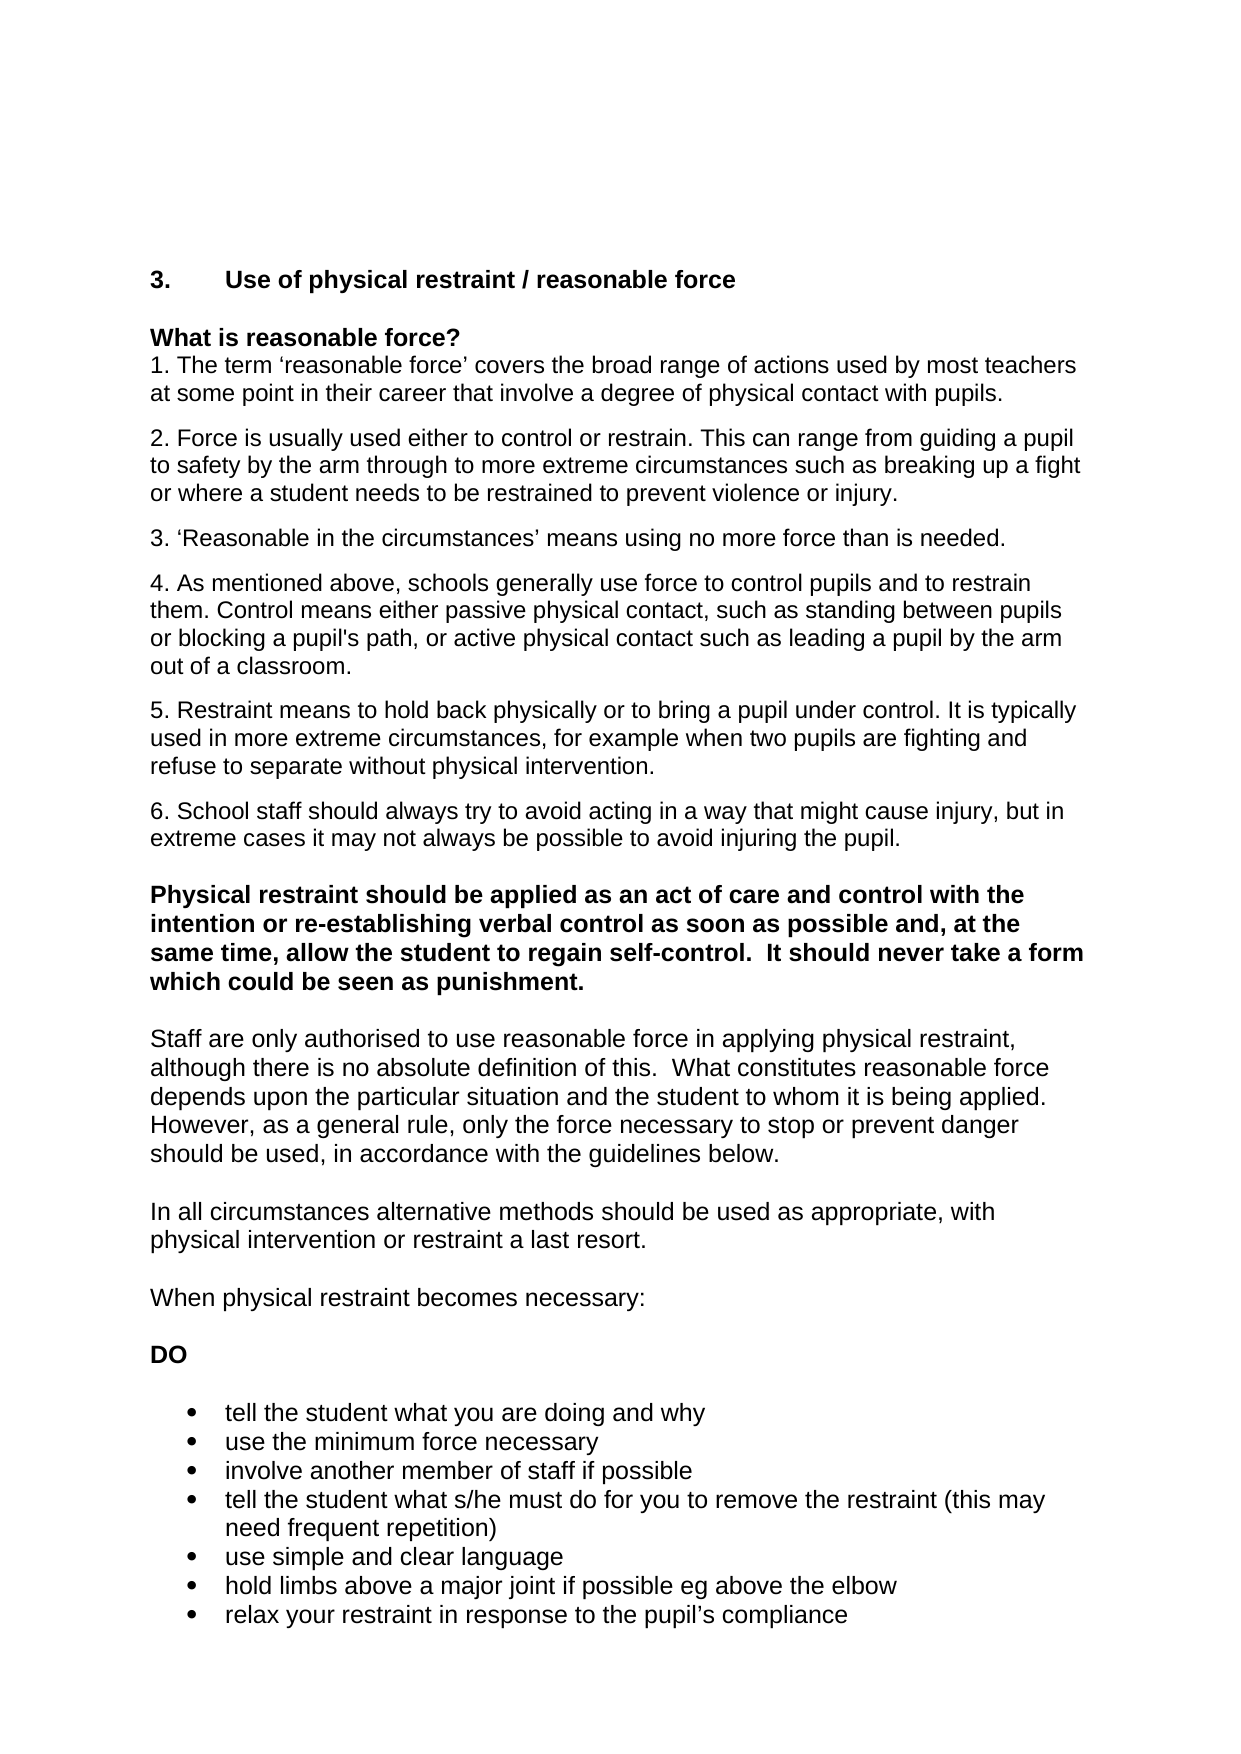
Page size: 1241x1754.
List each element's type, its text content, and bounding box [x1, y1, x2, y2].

text In all circumstances alternative methods should be used as appropriate, with physical intervention or restraint a last resort. [150, 1197, 1090, 1254]
text Staff are only authorised to use reasonable force in applying physical restraint, although there is no absolute definition of this. What constitutes reasonable force depends upon the particular situation and the student to whom it is being applied. However, as a general rule, only the force necessary to stop or prevent danger should be used, in accordance with the guidelines below. [150, 1024, 1090, 1168]
text 2. Force is usually used either to control or restrain. This can range from guiding a pupil to safety by the arm through to more extreme circumstances such as breaking up a fight or where a student needs to be restrained to prevent violence or injury. [150, 424, 1090, 507]
list tell the student what s/he must do for you to remove the restraint (this may need frequent repetition) [187, 1484, 1090, 1542]
text 3. ‘Reasonable in the circumstances’ means using no more force than is needed. [150, 524, 1090, 551]
text 5. Restraint means to hold back physically or to bring a pupil under control. It is typically used in more extreme circumstances, for example when two pupils are fighting and refuse to separate without physical intervention. [150, 696, 1090, 779]
text 4. As mentioned above, schools generally use force to control pupils and to restrain them. Control means either passive physical contact, such as standing between pupils or blocking a pupil's path, or active physical contact such as leading a pupil by the arm out of a classroom. [150, 569, 1090, 679]
list use simple and clear language [187, 1542, 1090, 1571]
text Physical restraint should be applied as an act of care and control with the intention or re-establishing verbal control as soon as possible and, at the same time, allow the student to regain self-control. It should never take a form which could be seen as punishment. [150, 881, 1090, 996]
text 1. The term ‘reasonable force’ covers the broad range of actions used by most teachers at some point in their career that involve a degree of physical contact with pupils. [150, 351, 1090, 406]
list hold limbs above a major joint if possible eg above the elbow [187, 1571, 1090, 1600]
list use the minimum force necessary [187, 1427, 1090, 1456]
text 3. Use of physical restraint / reasonable force [150, 265, 1090, 294]
text DO [150, 1341, 1090, 1369]
list relax your restraint in response to the pupil’s compliance [187, 1600, 1090, 1629]
list tell the student what you are doing and why [187, 1398, 1090, 1427]
text When physical restraint becomes necessary: [150, 1283, 1090, 1312]
text 6. School staff should always try to avoid acting in a way that might cause injury, but in extreme cases it may not always be possible to avoid injuring the pupil. [150, 797, 1090, 852]
list involve another member of staff if possible [187, 1456, 1090, 1484]
text What is reasonable force? [150, 322, 1090, 351]
